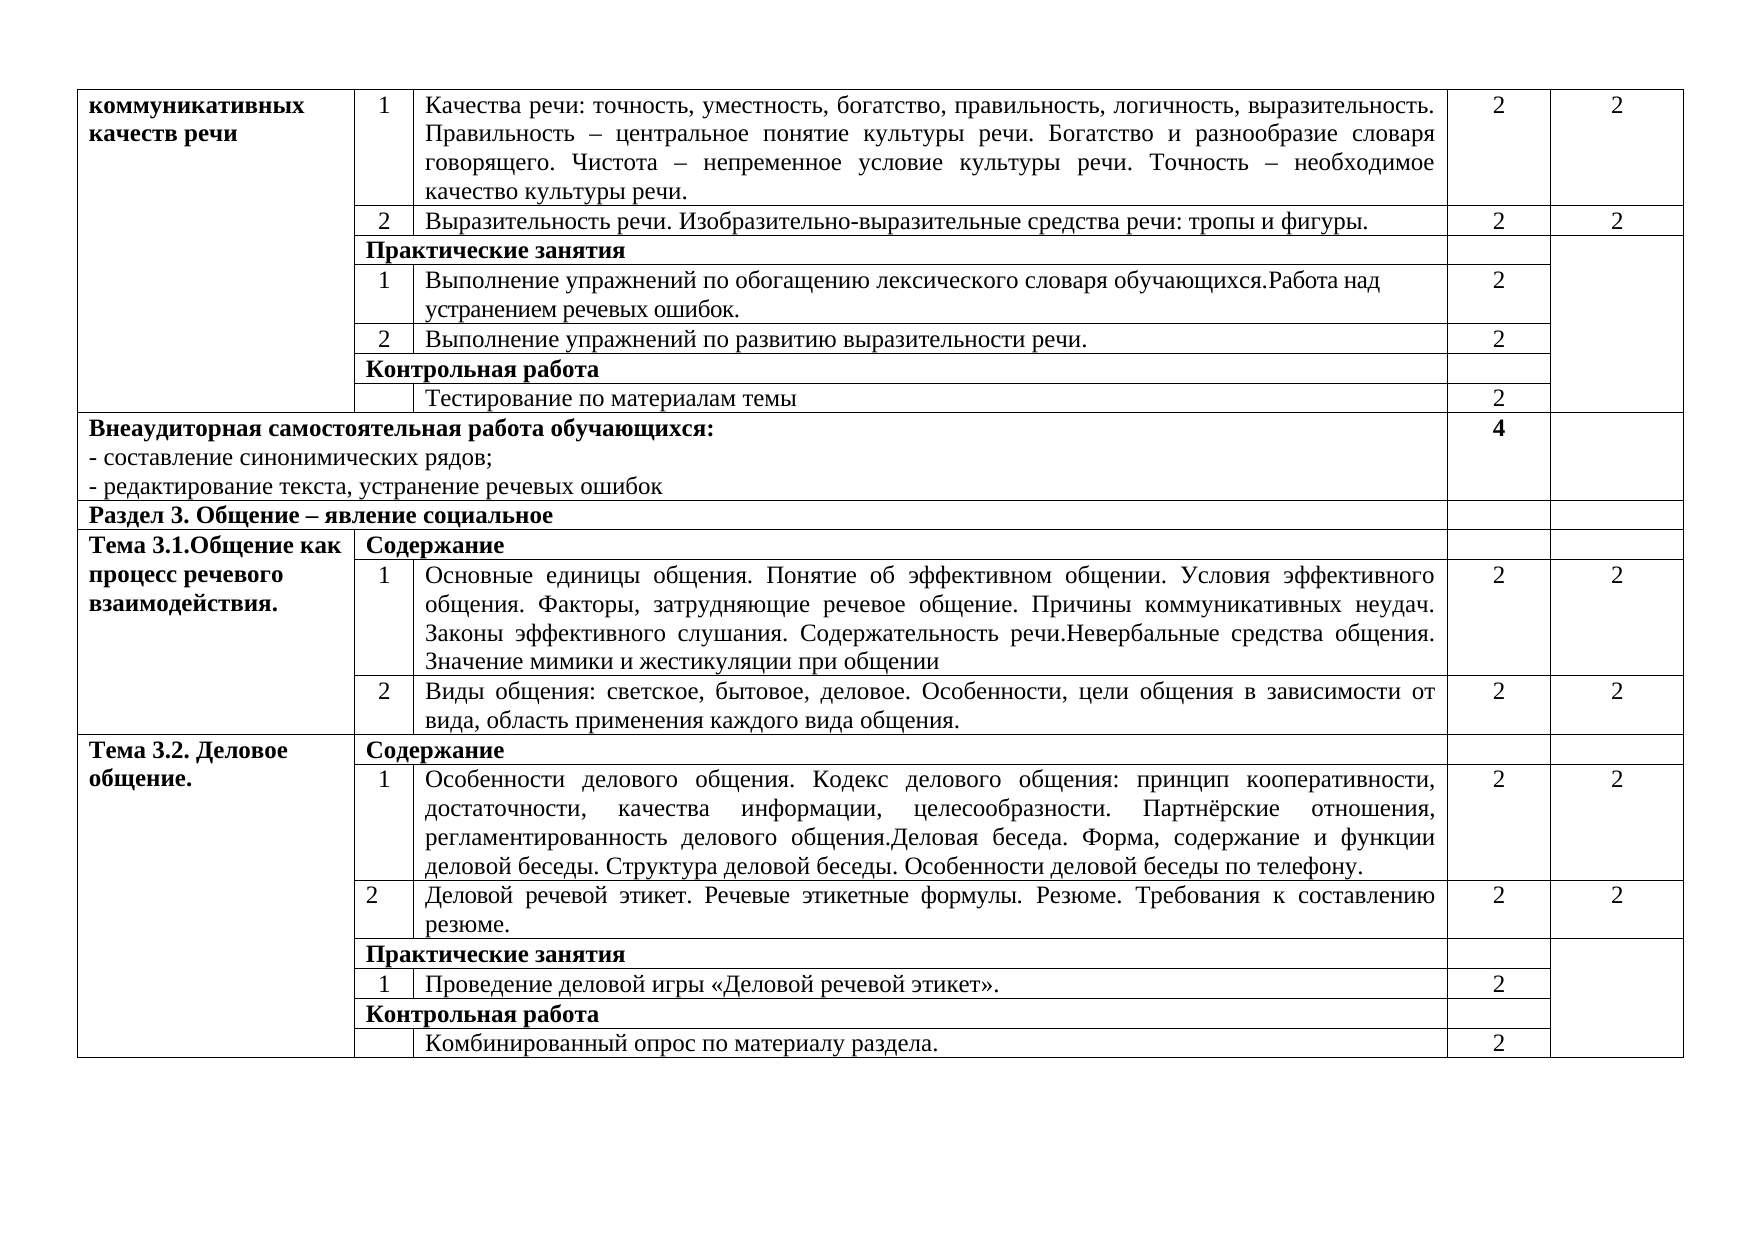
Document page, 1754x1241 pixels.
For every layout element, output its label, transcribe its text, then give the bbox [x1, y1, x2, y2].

table_cell 2 [1551, 206, 1683, 234]
table_cell 2 [1448, 90, 1550, 205]
table_cell 2 [1551, 560, 1683, 675]
table_cell [1551, 501, 1683, 529]
table_cell 1 [355, 969, 413, 998]
table_cell [1551, 735, 1683, 763]
table_cell 1 [355, 265, 413, 323]
table_cell [1448, 501, 1550, 529]
table_cell Раздел 3. Общение – явление социальное [78, 501, 1447, 529]
table_cell [355, 1029, 413, 1057]
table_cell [78, 90, 354, 412]
table_cell Внеаудиторная самостоятельная работа обучающихся: - составление синонимических рядов; - редактирование текста, устранение речевых ошибок [78, 413, 1447, 499]
table_cell 2 [355, 676, 413, 734]
table_cell Содержание [355, 735, 1447, 763]
table_cell Содержание [355, 530, 1447, 559]
table_cell Виды общения: светское, бытовое, деловое. Особенности, цели общения в зависимости от вида, область применения каждого вида общения. [414, 676, 1447, 734]
table_cell 4 [1448, 413, 1550, 499]
table_cell 2 [355, 206, 413, 234]
table_cell 2 [1448, 1029, 1550, 1057]
table_cell 2 [355, 324, 413, 353]
table_cell 2 [1551, 90, 1683, 205]
table_cell 2 [1448, 324, 1550, 353]
table_cell Тема 3.1.Общение как процесс речевого взаимодействия. [78, 530, 354, 734]
table_cell Выполнение упражнений по развитию выразительности речи. [414, 324, 1447, 353]
table_cell Тема 3.2. Деловое общение. [78, 735, 354, 1057]
table_cell 2 [1448, 881, 1550, 938]
table_cell 2 [1448, 265, 1550, 323]
table_cell Проведение деловой игры «Деловой речевой этикет». [414, 969, 1447, 998]
table_cell [1551, 413, 1683, 499]
table_cell [1448, 354, 1550, 382]
table_cell 2 [1448, 384, 1550, 412]
table_cell Основные единицы общения. Понятие об эффективном общении. Условия эффективного общения. Факторы, затрудняющие речевое общение. Причины коммуникативных неудач. Законы эффективного слушания. Содержательность речи.Невербальные средства общения. Значение мимики и жестикуляции при общении [414, 560, 1447, 675]
table_cell 2 [1448, 206, 1550, 234]
table_cell 1 [355, 765, 413, 879]
table_cell 2 [1448, 560, 1550, 675]
table_cell 2 [1551, 765, 1683, 879]
table_cell 2 [1448, 676, 1550, 734]
table_cell 1 [355, 560, 413, 675]
table_cell 2 [1551, 676, 1683, 734]
table_cell [1448, 735, 1550, 763]
table_cell 2 [1448, 765, 1550, 879]
table_cell Выполнение упражнений по обогащению лексического словаря обучающихся.Работа над устранением речевых ошибок. [414, 265, 1447, 323]
table_cell Деловой речевой этикет. Речевые этикетные формулы. Резюме. Требования к составлению резюме. [414, 881, 1447, 938]
table_cell 2 [1551, 881, 1683, 938]
table_cell [1551, 236, 1683, 412]
table_cell Контрольная работа [355, 999, 1447, 1027]
table_cell [1448, 999, 1550, 1027]
table_cell [1448, 236, 1550, 264]
table_cell 2 [355, 881, 413, 938]
table_cell Тестирование по материалам темы [414, 384, 1447, 412]
table_cell Практические занятия [355, 236, 1447, 264]
table_cell Выразительность речи. Изобразительно-выразительные средства речи: тропы и фигуры. [414, 206, 1447, 234]
table_cell [355, 384, 413, 412]
table_cell 1 [355, 90, 413, 205]
table_cell [1448, 530, 1550, 559]
table_cell Особенности делового общения. Кодекс делового общения: принцип кооперативности, достаточности, качества информации, целесообразности. Партнёрские отношения, регламентированность делового общения.Деловая беседа. Форма, содержание и функции деловой беседы. Структура деловой беседы. Особенности деловой беседы по телефону. [414, 765, 1447, 879]
table_cell Контрольная работа [355, 354, 1447, 382]
table_cell Комбинированный опрос по материалу раздела. [414, 1029, 1447, 1057]
table_cell Качества речи: точность, уместность, богатство, правильность, логичность, выразительность. Правильность – центральное понятие культуры речи. Богатство и разнообразие словаря говорящего. Чистота – непременное условие культуры речи. Точность – необходимое качество культуры речи. [414, 90, 1447, 205]
table_cell [1448, 939, 1550, 968]
table_cell 2 [1448, 969, 1550, 998]
table_cell Практические занятия [355, 939, 1447, 968]
table_cell [1551, 939, 1683, 1057]
table_cell [1551, 530, 1683, 559]
